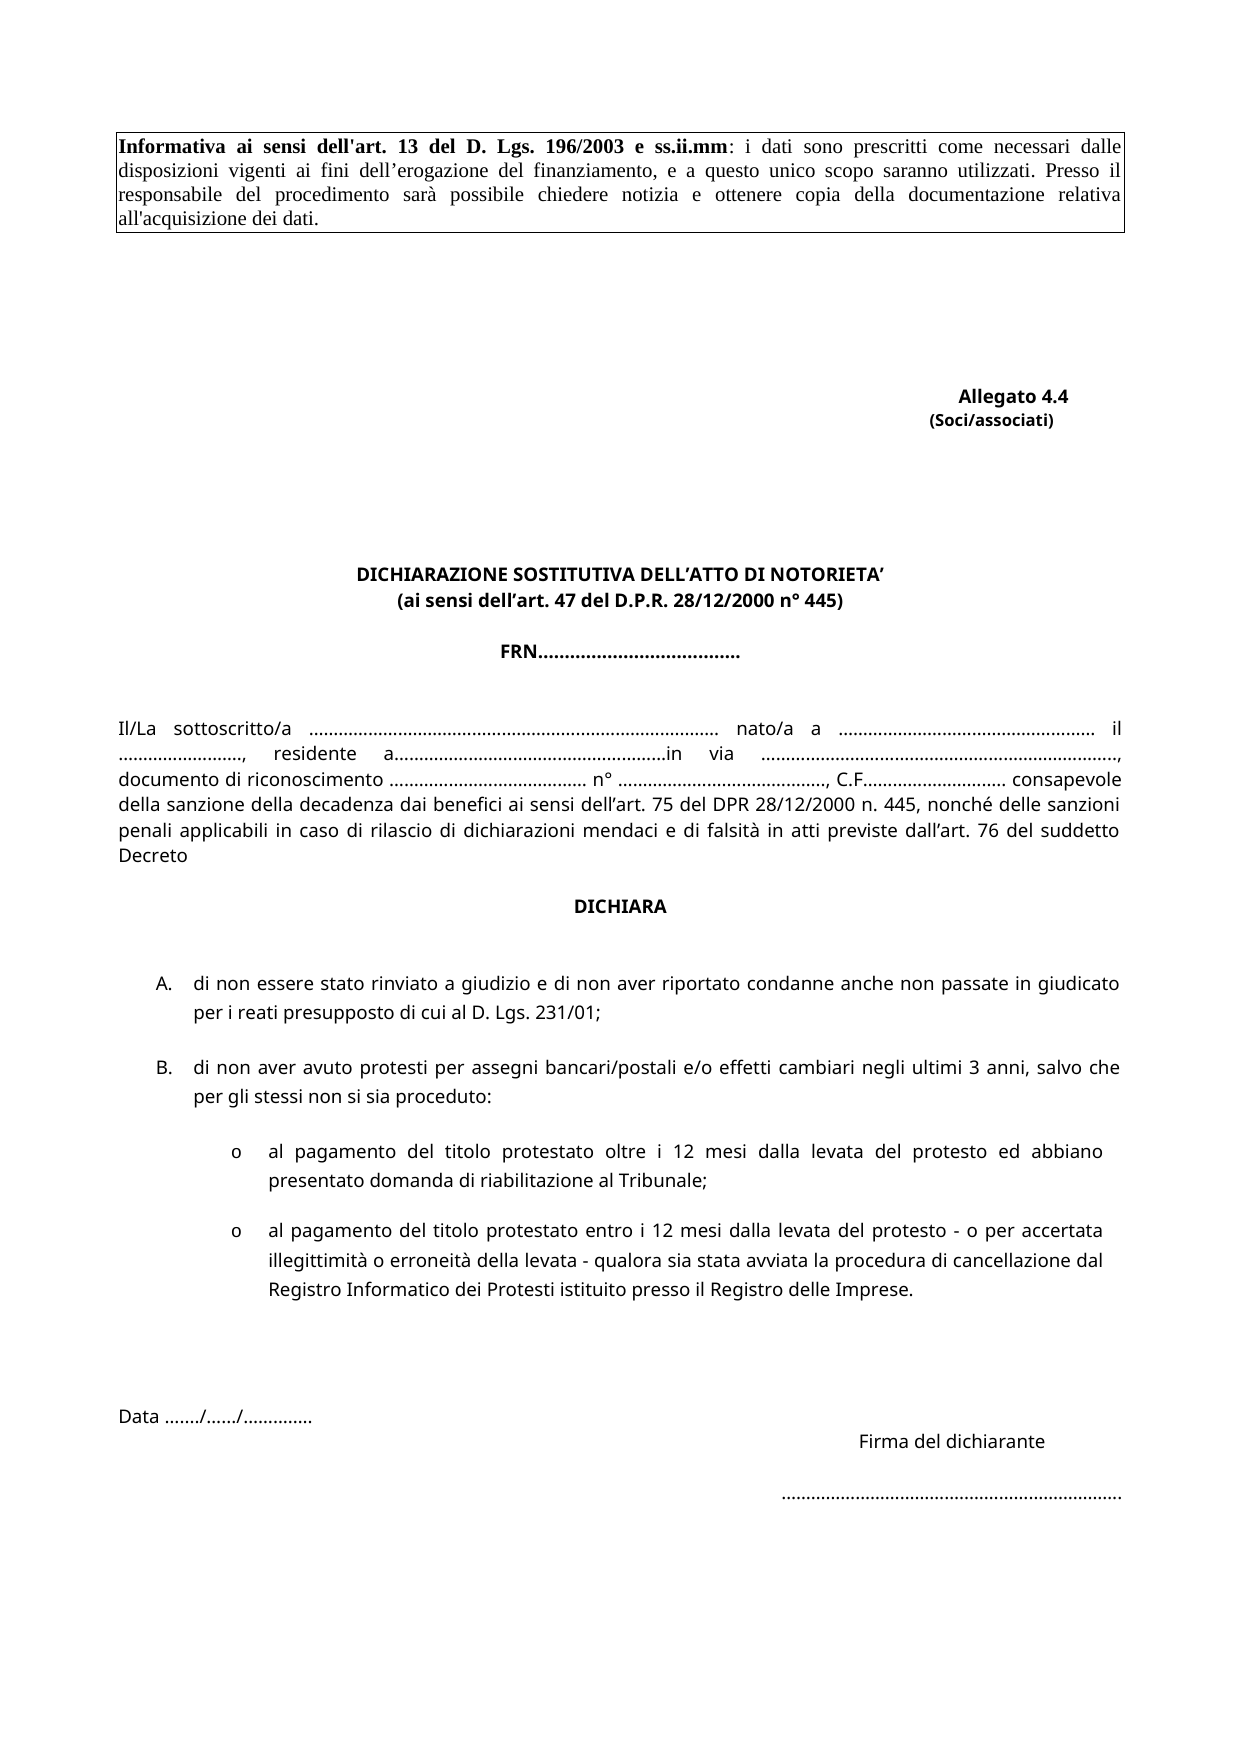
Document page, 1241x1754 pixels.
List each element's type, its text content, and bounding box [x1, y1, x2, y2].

list di non essere stato rinviato a giudizio e di non aver riportato condanne anche non passate in giudicato per i reati presupposto di cui al D. Lgs. 231/01; [156, 970, 1122, 1025]
text (ai sensi dell’art. 47 del D.P.R. 28/12/2000 n° 445) [118, 587, 1122, 613]
text ………………………………..…………………………. [118, 1480, 1122, 1505]
text Il/La sottoscritto/a ………………………………………………..………………..……. nato/a a ………………………………….………… il ……………………., residente a…………………………………….…………in via ………………………….………………………………….., documento di riconoscimento …………………….…………… n° ………………….……………….., C.F……………………….. consapevole della sanzione della decadenza dai benefici ai sensi dell’art. 75 del DPR 28/12/2000 n. 445, nonché delle sanzioni penali applicabili in caso di rilascio di dichiarazioni mendaci e di falsità in atti previste dall’art. 76 del suddetto Decreto [118, 715, 1122, 868]
text Informativa ai sensi dell'art. 13 del D. Lgs. 196/2003 e ss.ii.mm: i dati sono prescritti come necessari dalle disposizioni vigenti ai fini dell’erogazione del finanziamento, e a questo unico scopo saranno utilizzati. Presso il responsabile del procedimento sarà possibile chiedere notizia e ottenere copia della documentazione relativa all'acquisizione dei dati. [117, 133, 1124, 232]
text DICHIARAZIONE SOSTITUTIVA DELL’ATTO DI NOTORIETA’ [118, 562, 1122, 587]
list al pagamento del titolo protestato entro i 12 mesi dalla levata del protesto - o per accertata illegittimità o erroneità della levata - qualora sia stata avviata la procedura di cancellazione dal Registro Informatico dei Protesti istituito presso il Registro delle Imprese. [231, 1218, 1104, 1302]
text FRN……………………………….. [118, 638, 1122, 664]
text Firma del dichiarante [708, 1429, 1122, 1454]
list al pagamento del titolo protestato oltre i 12 mesi dalla levata del protesto ed abbiano presentato domanda di riabilitazione al Tribunale; [231, 1138, 1104, 1193]
text Allegato 4.4 [782, 383, 1122, 408]
list di non aver avuto protesti per assegni bancari/postali e/o effetti cambiari negli ultimi 3 anni, salvo che per gli stessi non si sia proceduto: [156, 1054, 1122, 1109]
text DICHIARA [118, 893, 1122, 919]
text (Soci/associati) [856, 408, 1122, 431]
text Data …..../….../……….…. [118, 1403, 1122, 1429]
